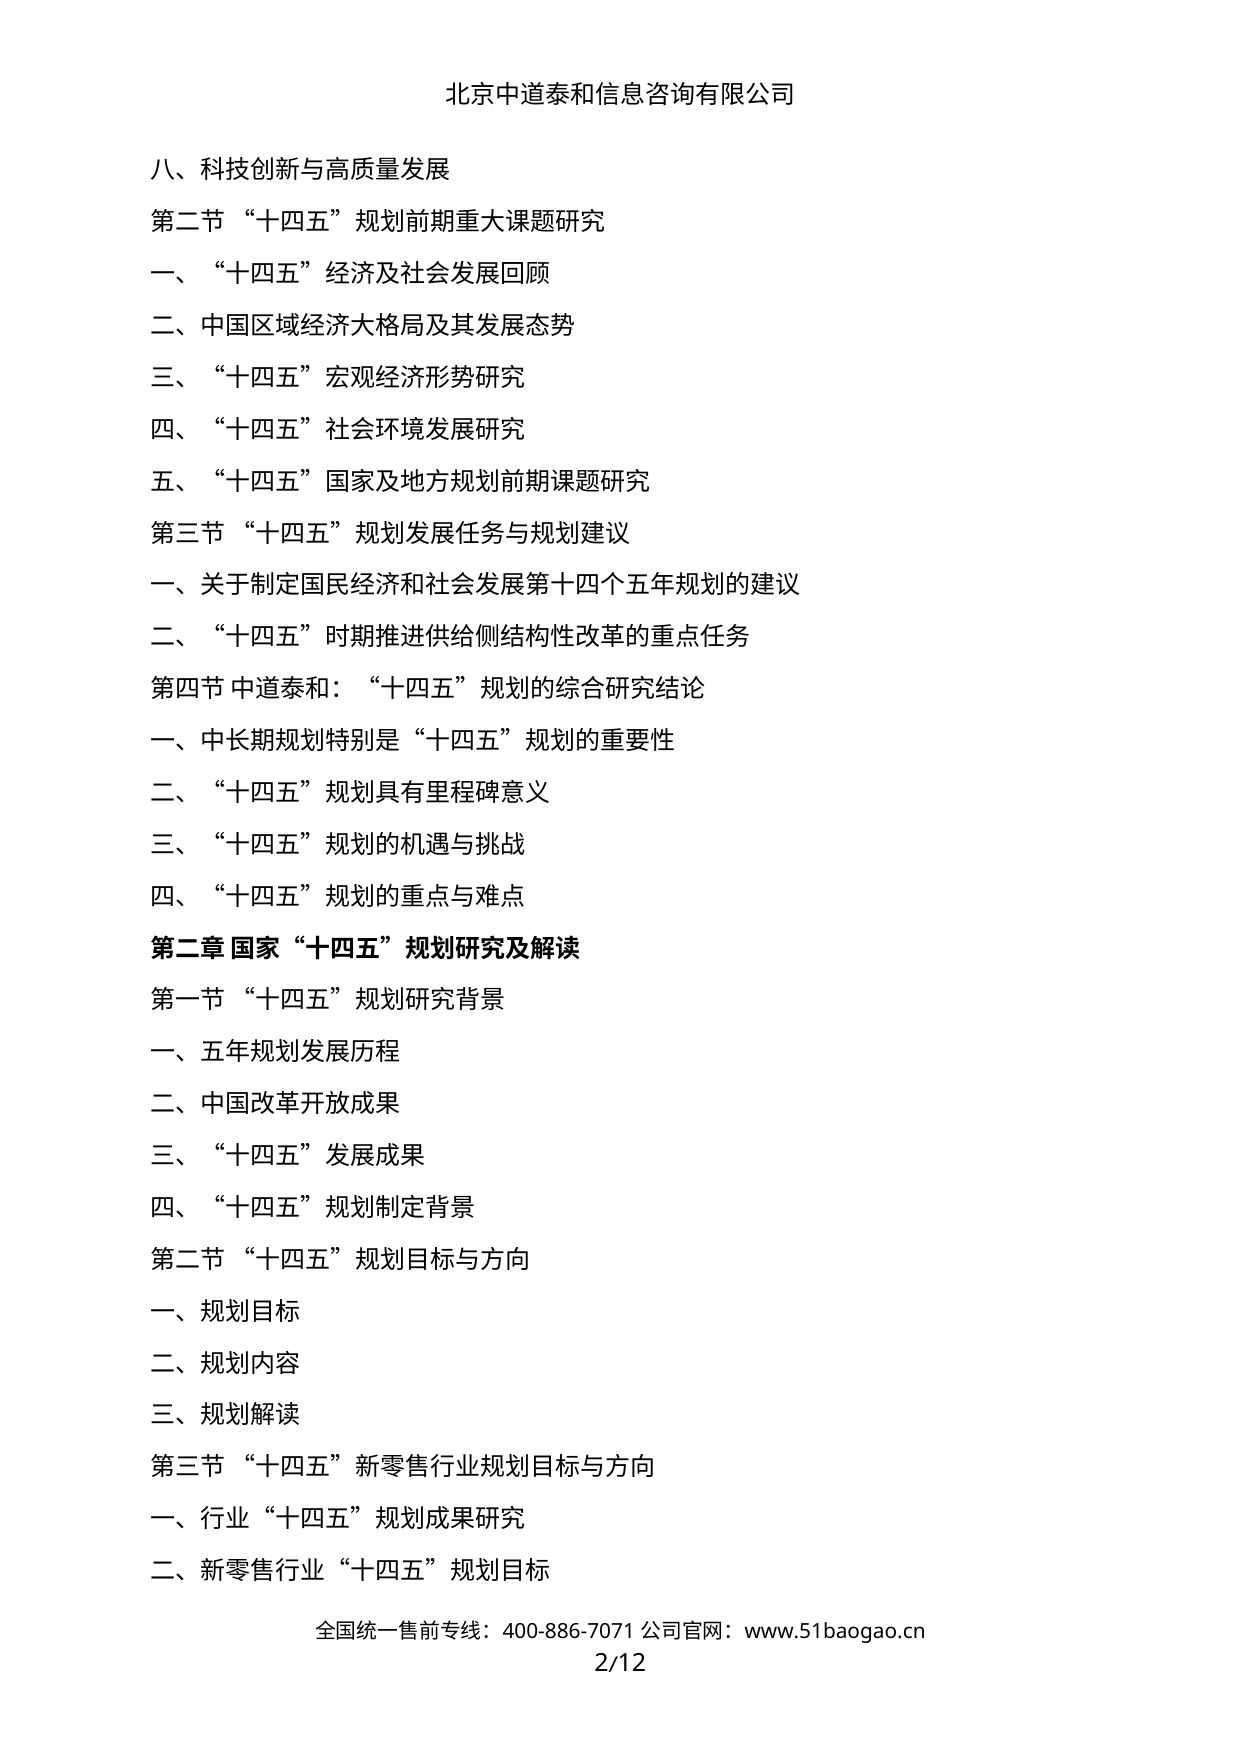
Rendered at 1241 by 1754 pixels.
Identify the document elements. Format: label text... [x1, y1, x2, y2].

text 第三节 “十四五”规划发展任务与规划建议 [150, 513, 1090, 549]
text 二、“十四五”规划具有里程碑意义 [150, 772, 1090, 809]
text 三、“十四五”发展成果 [150, 1136, 1090, 1172]
text 第三节 “十四五”新零售行业规划目标与方向 [150, 1447, 1090, 1483]
text 第四节 中道泰和：“十四五”规划的综合研究结论 [150, 669, 1090, 705]
text 二、规划内容 [150, 1343, 1090, 1379]
text 第二节 “十四五”规划前期重大课题研究 [150, 202, 1090, 238]
text 三、规划解读 [150, 1395, 1090, 1431]
text 第二章 国家“十四五”规划研究及解读 [150, 928, 1090, 964]
text 一、中长期规划特别是“十四五”规划的重要性 [150, 721, 1090, 757]
text 五、“十四五”国家及地方规划前期课题研究 [150, 461, 1090, 497]
text 二、中国改革开放成果 [150, 1084, 1090, 1120]
text 三、“十四五”规划的机遇与挑战 [150, 824, 1090, 861]
text 八、科技创新与高质量发展 [150, 150, 1090, 186]
text 二、“十四五”时期推进供给侧结构性改革的重点任务 [150, 617, 1090, 653]
text 一、“十四五”经济及社会发展回顾 [150, 254, 1090, 290]
text 四、“十四五”规划的重点与难点 [150, 876, 1090, 912]
text 一、行业“十四五”规划成果研究 [150, 1499, 1090, 1535]
text 二、新零售行业“十四五”规划目标 [150, 1551, 1090, 1587]
text 一、规划目标 [150, 1291, 1090, 1327]
text 三、“十四五”宏观经济形势研究 [150, 357, 1090, 394]
text 二、中国区域经济大格局及其发展态势 [150, 306, 1090, 342]
text 一、五年规划发展历程 [150, 1032, 1090, 1068]
text 四、“十四五”社会环境发展研究 [150, 409, 1090, 446]
text 一、关于制定国民经济和社会发展第十四个五年规划的建议 [150, 565, 1090, 601]
text 四、“十四五”规划制定背景 [150, 1187, 1090, 1224]
text 第二节 “十四五”规划目标与方向 [150, 1239, 1090, 1276]
text 第一节 “十四五”规划研究背景 [150, 980, 1090, 1016]
